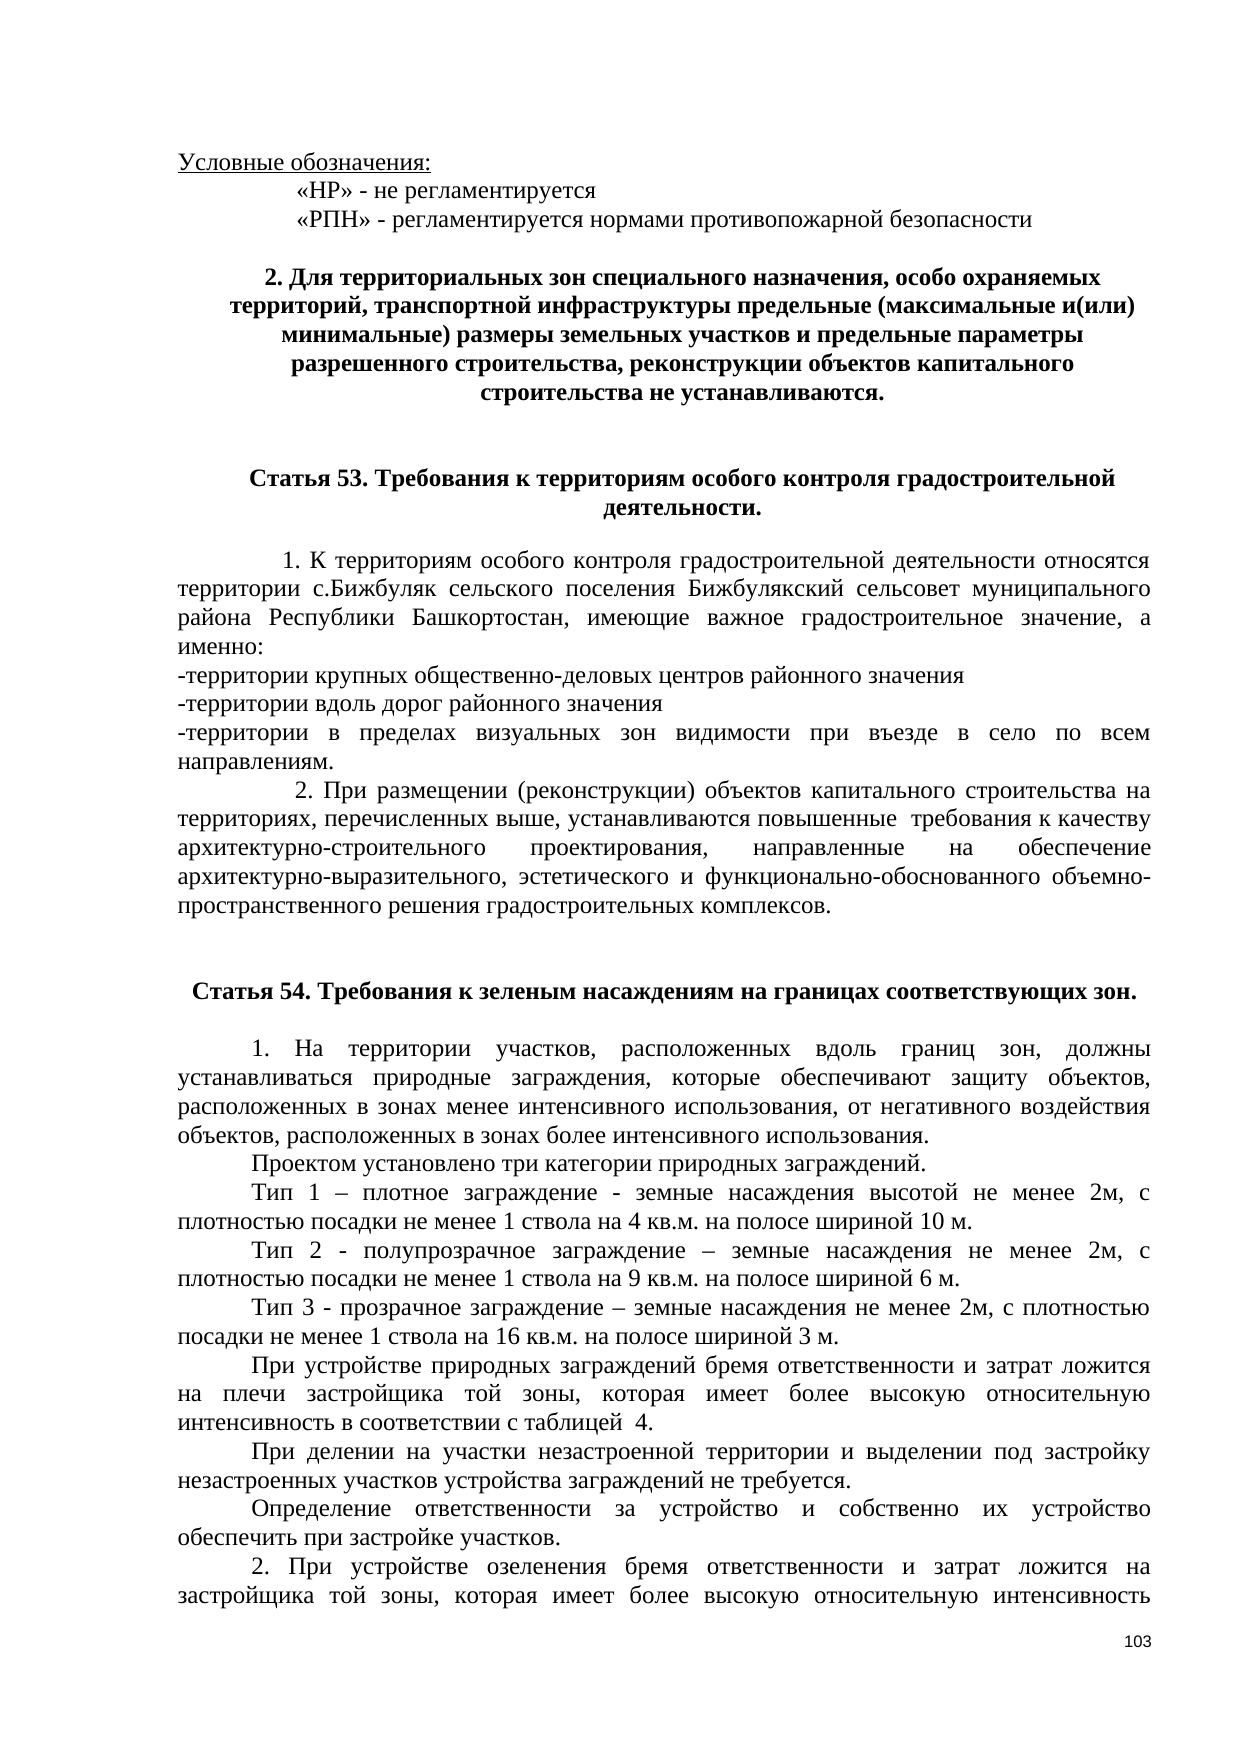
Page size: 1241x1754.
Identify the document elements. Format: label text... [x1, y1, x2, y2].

text -территории крупных общественно-деловых центров районного значения [177, 660, 1152, 688]
text 1. На территории участков, расположенных вдоль границ зон, должны устанавливаться природные заграждения, которые обеспечивают защиту объектов, расположенных в зонах менее интенсивного использования, от негативного воздействия объектов, расположенных в зонах более интенсивного использования. [177, 1033, 1152, 1148]
text -территории вдоль дорог районного значения [177, 688, 1152, 717]
text Условные обозначения: [177, 147, 1152, 176]
text 1. К территориям особого контроля градостроительной деятельности относятся территории с.Бижбуляк сельского поселения Бижбулякский сельсовет муниципального района Республики Башкортостан, имеющие важное градостроительное значение, а именно: [177, 545, 1152, 660]
text -территории в пределах визуальных зон видимости при въезде в село по всем направлениям. [177, 717, 1152, 775]
subtitle 2. Для территориальных зон специального назначения, особо охраняемых территорий, транспортной инфраструктуры предельные (максимальные и(или) минимальные) размеры земельных участков и предельные параметры разрешенного строительства, реконструкции объектов капитального строительства не устанавливаются. [207, 262, 1158, 406]
text Проектом установлено три категории природных заграждений. [177, 1148, 1152, 1177]
text «НР» - не регламентируется [177, 176, 1152, 204]
text «РПН» - регламентируется нормами противопожарной безопасности [177, 204, 1152, 233]
text При делении на участки незастроенной территории и выделении под застройку незастроенных участков устройства заграждений не требуется. [177, 1436, 1152, 1493]
text Тип 1 – плотное заграждение - земные насаждения высотой не менее 2м, с плотностью посадки не менее 1 ствола на 4 кв.м. на полосе шириной . [177, 1177, 1152, 1235]
text Тип 3 - прозрачное заграждение – земные насаждения не менее 2м, с плотностью посадки не менее 1 ствола на 16 кв.м. на полосе шириной . [177, 1292, 1152, 1350]
subtitle Статья 53. Требования к территориям особого контроля градостроительной деятельности. [207, 463, 1158, 521]
text При устройстве природных заграждений бремя ответственности и затрат ложится на плечи застройщика той зоны, которая имеет более высокую относительную интенсивность в соответствии с таблицей 4. [177, 1350, 1152, 1436]
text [177, 1551, 1152, 1608]
text 2. При размещении (реконструкции) объектов капитального строительства на территориях, перечисленных выше, устанавливаются повышенные требования к качеству архитектурно-строительного проектирования, направленные на обеспечение архитектурно-выразительного, эстетического и функционально-обоснованного объемно-пространственного решения градостроительных комплексов. [177, 775, 1152, 918]
text Тип 2 - полупрозрачное заграждение – земные насаждения не менее 2м, с плотностью посадки не менее 1 ствола на 9 кв.м. на полосе шириной . [177, 1235, 1152, 1292]
text Статья 54. Требования к зеленым насаждениям на границах соответствующих зон. [177, 976, 1152, 1005]
text Определение ответственности за устройство и собственно их устройство обеспечить при застройке участков. [177, 1493, 1152, 1551]
